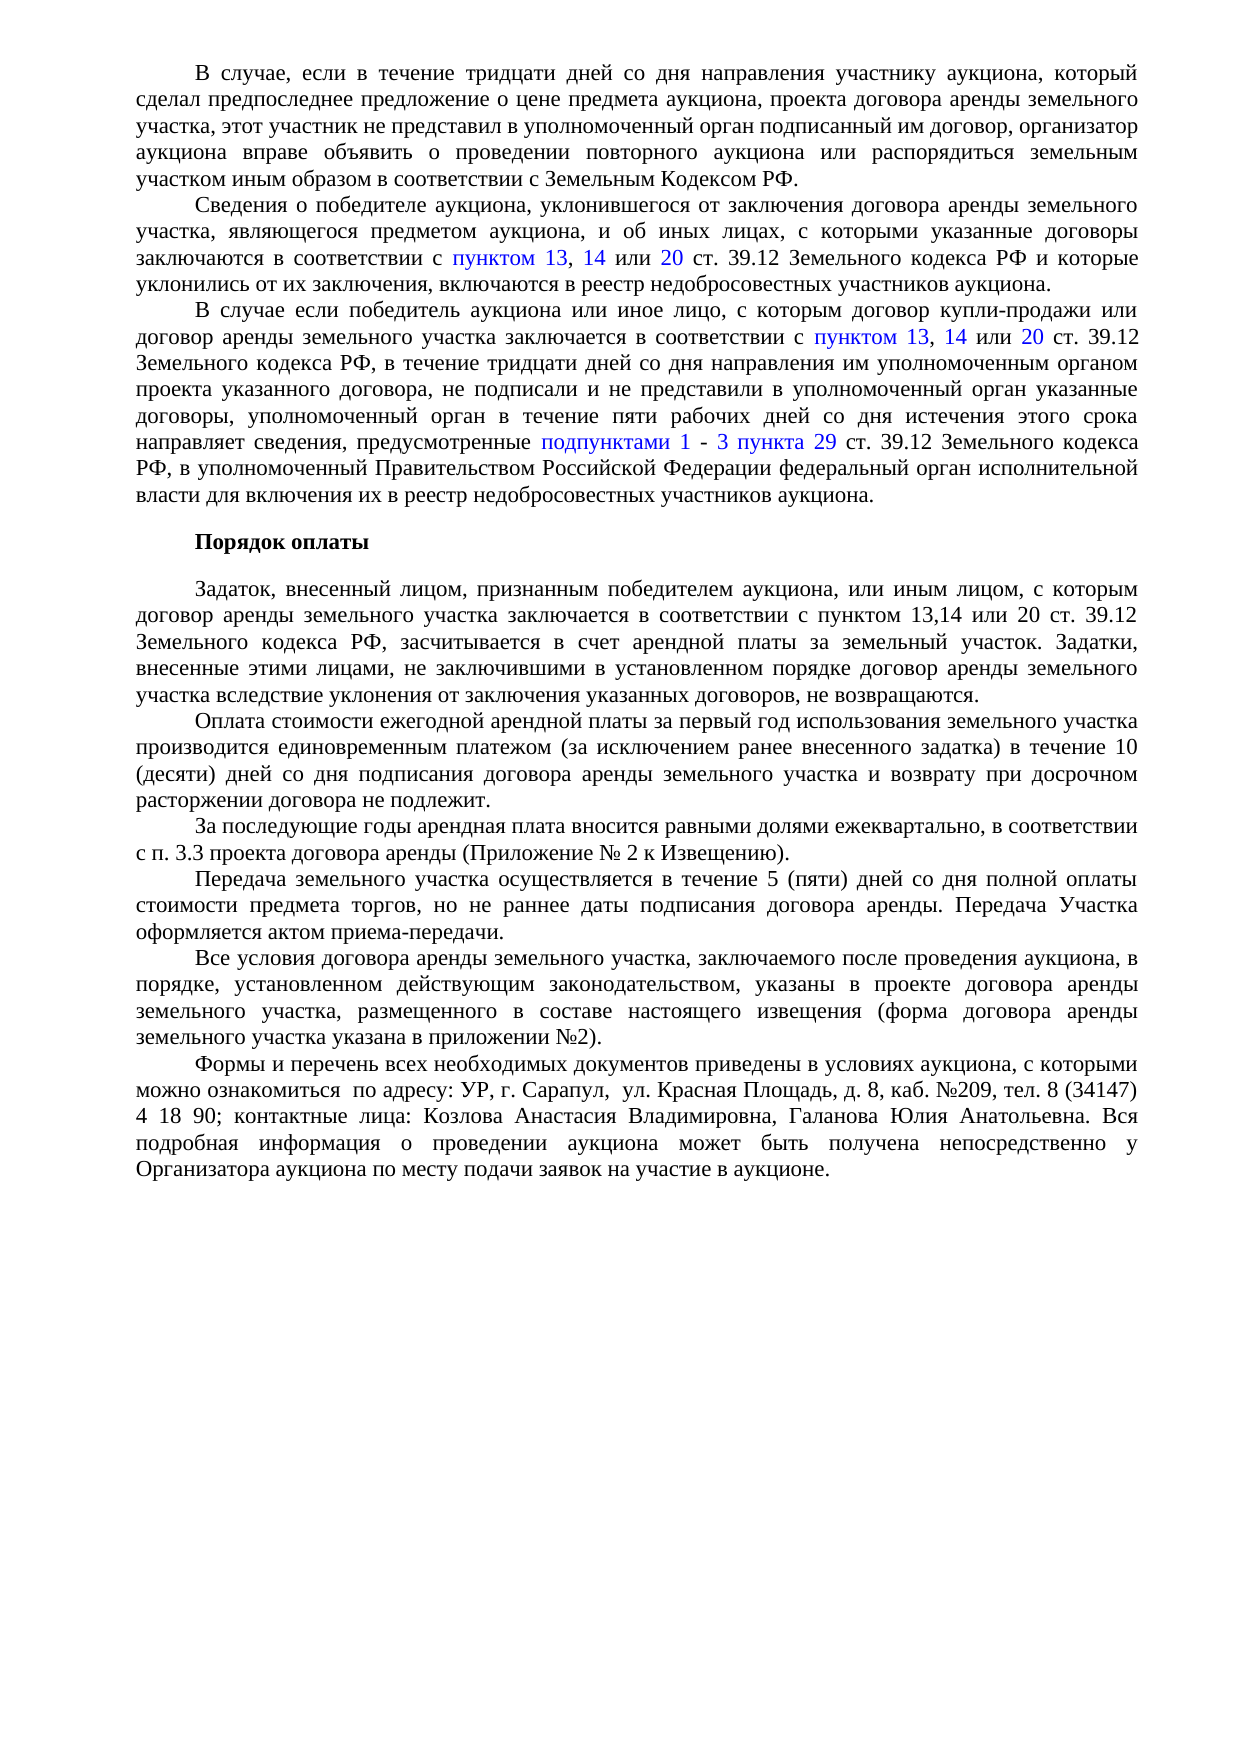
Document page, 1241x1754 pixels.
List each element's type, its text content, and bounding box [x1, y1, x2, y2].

text За последующие годы арендная плата вносится равными долями ежеквартально, в соответствии с п. 3.3 проекта договора аренды (Приложение № 2 к Извещению). [136, 812, 1139, 865]
text В случае если победитель аукциона или иное лицо, с которым договор купли-продажи или договор аренды земельного участка заключается в соответствии с пунктом 13, 14 или 20 ст. 39.12 Земельного кодекса РФ, в течение тридцати дней со дня направления им уполномоченным органом проекта указанного договора, не подписали и не представили в уполномоченный орган указанные договоры, уполномоченный орган в течение пяти рабочих дней со дня истечения этого срока направляет сведения, предусмотренные подпунктами 1 - 3 пункта 29 ст. 39.12 Земельного кодекса РФ, в уполномоченный Правительством Российской Федерации федеральный орган исполнительной власти для включения их в реестр недобросовестных участников аукциона. [136, 296, 1139, 507]
text Сведения о победителе аукциона, уклонившегося от заключения договора аренды земельного участка, являющегося предметом аукциона, и об иных лицах, с которыми указанные договоры заключаются в соответствии с пунктом 13, 14 или 20 ст. 39.12 Земельного кодекса РФ и которые уклонились от их заключения, включаются в реестр недобросовестных участников аукциона. [136, 191, 1139, 296]
text Оплата стоимости ежегодной арендной платы за первый год использования земельного участка производится единовременным платежом (за исключением ранее внесенного задатка) в течение 10 (десяти) дней со дня подписания договора аренды земельного участка и возврату при досрочном расторжении договора не подлежит. [136, 707, 1139, 812]
text Все условия договора аренды земельного участка, заключаемого после проведения аукциона, в порядке, установленном действующим законодательством, указаны в проекте договора аренды земельного участка, размещенного в составе настоящего извещения (форма договора аренды земельного участка указана в приложении №2). [136, 944, 1139, 1049]
text Порядок оплаты [136, 528, 1139, 554]
text Формы и перечень всех необходимых документов приведены в условиях аукциона, с которыми можно ознакомиться по адресу: УР, г. Сарапул, ул. Красная Площадь, д. 8, каб. №209, тел. 8 (34147) 4 18 90; контактные лица: Козлова Анастасия Владимировна, Галанова Юлия Анатольевна. Вся подробная информация о проведении аукциона может быть получена непосредственно у Организатора аукциона по месту подачи заявок на участие в аукционе. [136, 1049, 1139, 1181]
text В случае, если в течение тридцати дней со дня направления участнику аукциона, который сделал предпоследнее предложение о цене предмета аукциона, проекта договора аренды земельного участка, этот участник не представил в уполномоченный орган подписанный им договор, организатор аукциона вправе объявить о проведении повторного аукциона или распорядиться земельным участком иным образом в соответствии с Земельным Кодексом РФ. [136, 59, 1139, 191]
text Передача земельного участка осуществляется в течение 5 (пяти) дней со дня полной оплаты стоимости предмета торгов, но не раннее даты подписания договора аренды. Передача Участка оформляется актом приема-передачи. [136, 865, 1139, 944]
text Задаток, внесенный лицом, признанным победителем аукциона, или иным лицом, с которым договор аренды земельного участка заключается в соответствии с пунктом 13,14 или 20 ст. 39.12 Земельного кодекса РФ, засчитывается в счет арендной платы за земельный участок. Задатки, внесенные этими лицами, не заключившими в установленном порядке договор аренды земельного участка вследствие уклонения от заключения указанных договоров, не возвращаются. [136, 575, 1139, 707]
